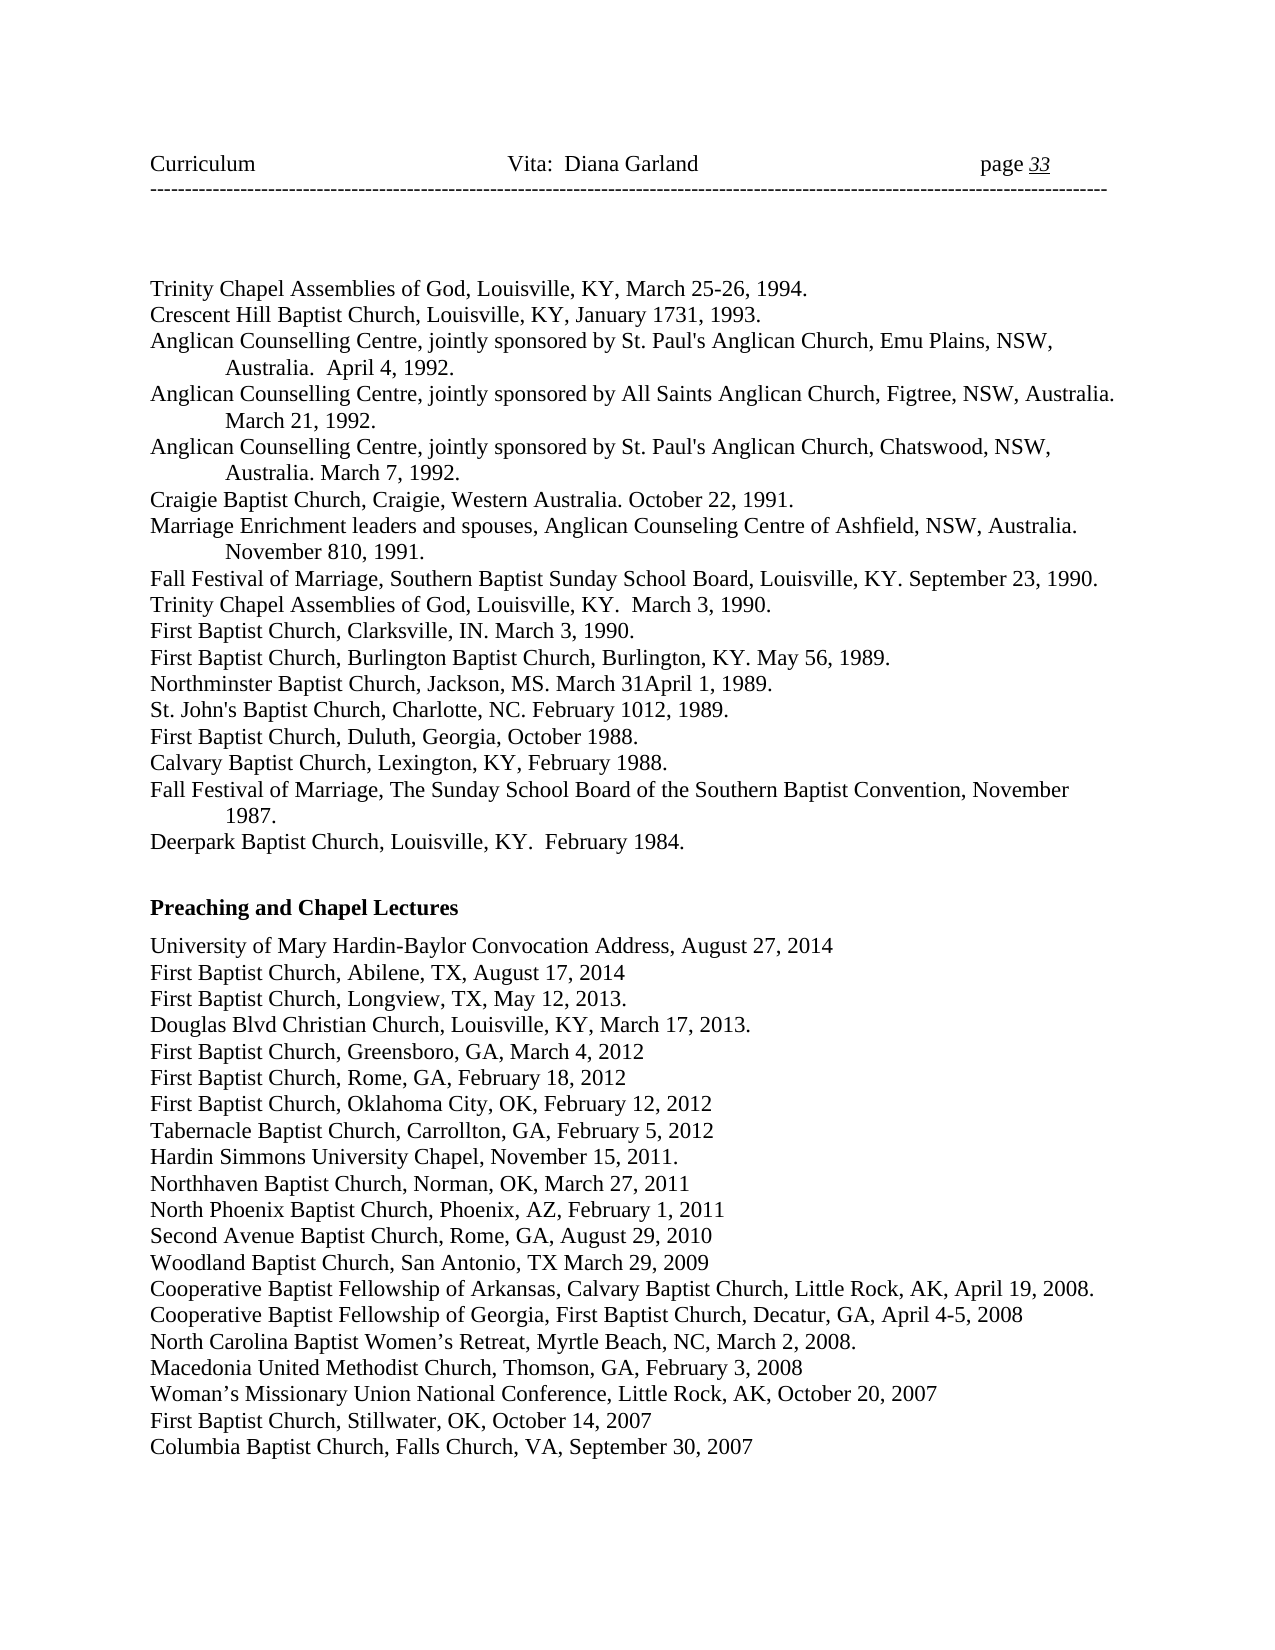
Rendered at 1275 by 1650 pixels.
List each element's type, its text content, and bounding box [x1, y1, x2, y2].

text First Baptist Church, Duluth, Georgia, October 1988. [150, 723, 1125, 749]
text Tabernacle Baptist Church, Carrollton, GA, February 5, 2012 [150, 1117, 1125, 1143]
text First Baptist Church, Rome, GA, February 18, 2012 [150, 1064, 1125, 1091]
text Anglican Counselling Centre, jointly sponsored by St. Paul's Anglican Church, Emu Plains, NSW, Australia. April 4, 1992. [150, 328, 1125, 380]
text Northminster Baptist Church, Jackson, MS. March 31April 1, 1989. [150, 670, 1125, 697]
text Columbia Baptist Church, Falls Church, VA, September 30, 2007 [150, 1433, 1125, 1459]
text Hardin Simmons University Chapel, November 15, 2011. [150, 1143, 1125, 1169]
text First Baptist Church, Abilene, TX, August 17, 2014 [150, 959, 1125, 985]
text Macedonia United Methodist Church, Thomson, GA, February 3, 2008 [150, 1354, 1125, 1380]
text Woman’s Missionary Union National Conference, Little Rock, AK, October 20, 2007 [150, 1380, 1125, 1407]
text First Baptist Church, Oklahoma City, OK, February 12, 2012 [150, 1091, 1125, 1117]
subtitle Preaching and Chapel Lectures [150, 893, 1125, 920]
text Anglican Counselling Centre, jointly sponsored by St. Paul's Anglican Church, Chatswood, NSW, Australia. March 7, 1992. [150, 433, 1125, 486]
text North Phoenix Baptist Church, Phoenix, AZ, February 1, 2011 [150, 1196, 1125, 1222]
text First Baptist Church, Greensboro, GA, March 4, 2012 [150, 1038, 1125, 1064]
text Marriage Enrichment leaders and spouses, Anglican Counseling Centre of Ashfield, NSW, Australia. November 810, 1991. [150, 512, 1125, 565]
text Fall Festival of Marriage, Southern Baptist Sunday School Board, Louisville, KY. September 23, 1990. [150, 565, 1125, 591]
text Northhaven Baptist Church, Norman, OK, March 27, 2011 [150, 1169, 1125, 1196]
text Craigie Baptist Church, Craigie, Western Australia. October 22, 1991. [150, 486, 1125, 512]
text First Baptist Church, Burlington Baptist Church, Burlington, KY. May 56, 1989. [150, 644, 1125, 670]
text Trinity Chapel Assemblies of God, Louisville, KY. March 3, 1990. [150, 591, 1125, 617]
text First Baptist Church, Stillwater, OK, October 14, 2007 [150, 1407, 1125, 1433]
text First Baptist Church, Clarksville, IN. March 3, 1990. [150, 617, 1125, 644]
text Trinity Chapel Assemblies of God, Louisville, KY, March 25-26, 1994. [150, 275, 1125, 301]
text Fall Festival of Marriage, The Sunday School Board of the Southern Baptist Convention, November 1987. [150, 776, 1125, 828]
text Deerpark Baptist Church, Louisville, KY. February 1984. [150, 828, 1125, 855]
text Cooperative Baptist Fellowship of Arkansas, Calvary Baptist Church, Little Rock, AK, April 19, 2008. [150, 1275, 1125, 1301]
text First Baptist Church, Longview, TX, May 12, 2013. [150, 985, 1125, 1011]
text Woodland Baptist Church, San Antonio, TX March 29, 2009 [150, 1249, 1125, 1275]
text Douglas Blvd Christian Church, Louisville, KY, March 17, 2013. [150, 1011, 1125, 1038]
text St. John's Baptist Church, Charlotte, NC. February 1012, 1989. [150, 697, 1125, 723]
text North Carolina Baptist Women’s Retreat, Myrtle Beach, NC, March 2, 2008. [150, 1328, 1125, 1354]
text Second Avenue Baptist Church, Rome, GA, August 29, 2010 [150, 1222, 1125, 1249]
text Calvary Baptist Church, Lexington, KY, February 1988. [150, 749, 1125, 776]
text University of Mary Hardin-Baylor Convocation Address, August 27, 2014 [150, 932, 1125, 959]
text Crescent Hill Baptist Church, Louisville, KY, January 1731, 1993. [150, 301, 1125, 328]
text Cooperative Baptist Fellowship of Georgia, First Baptist Church, Decatur, GA, April 4-5, 2008 [150, 1301, 1125, 1328]
text Anglican Counselling Centre, jointly sponsored by All Saints Anglican Church, Figtree, NSW, Australia. March 21, 1992. [150, 380, 1125, 433]
